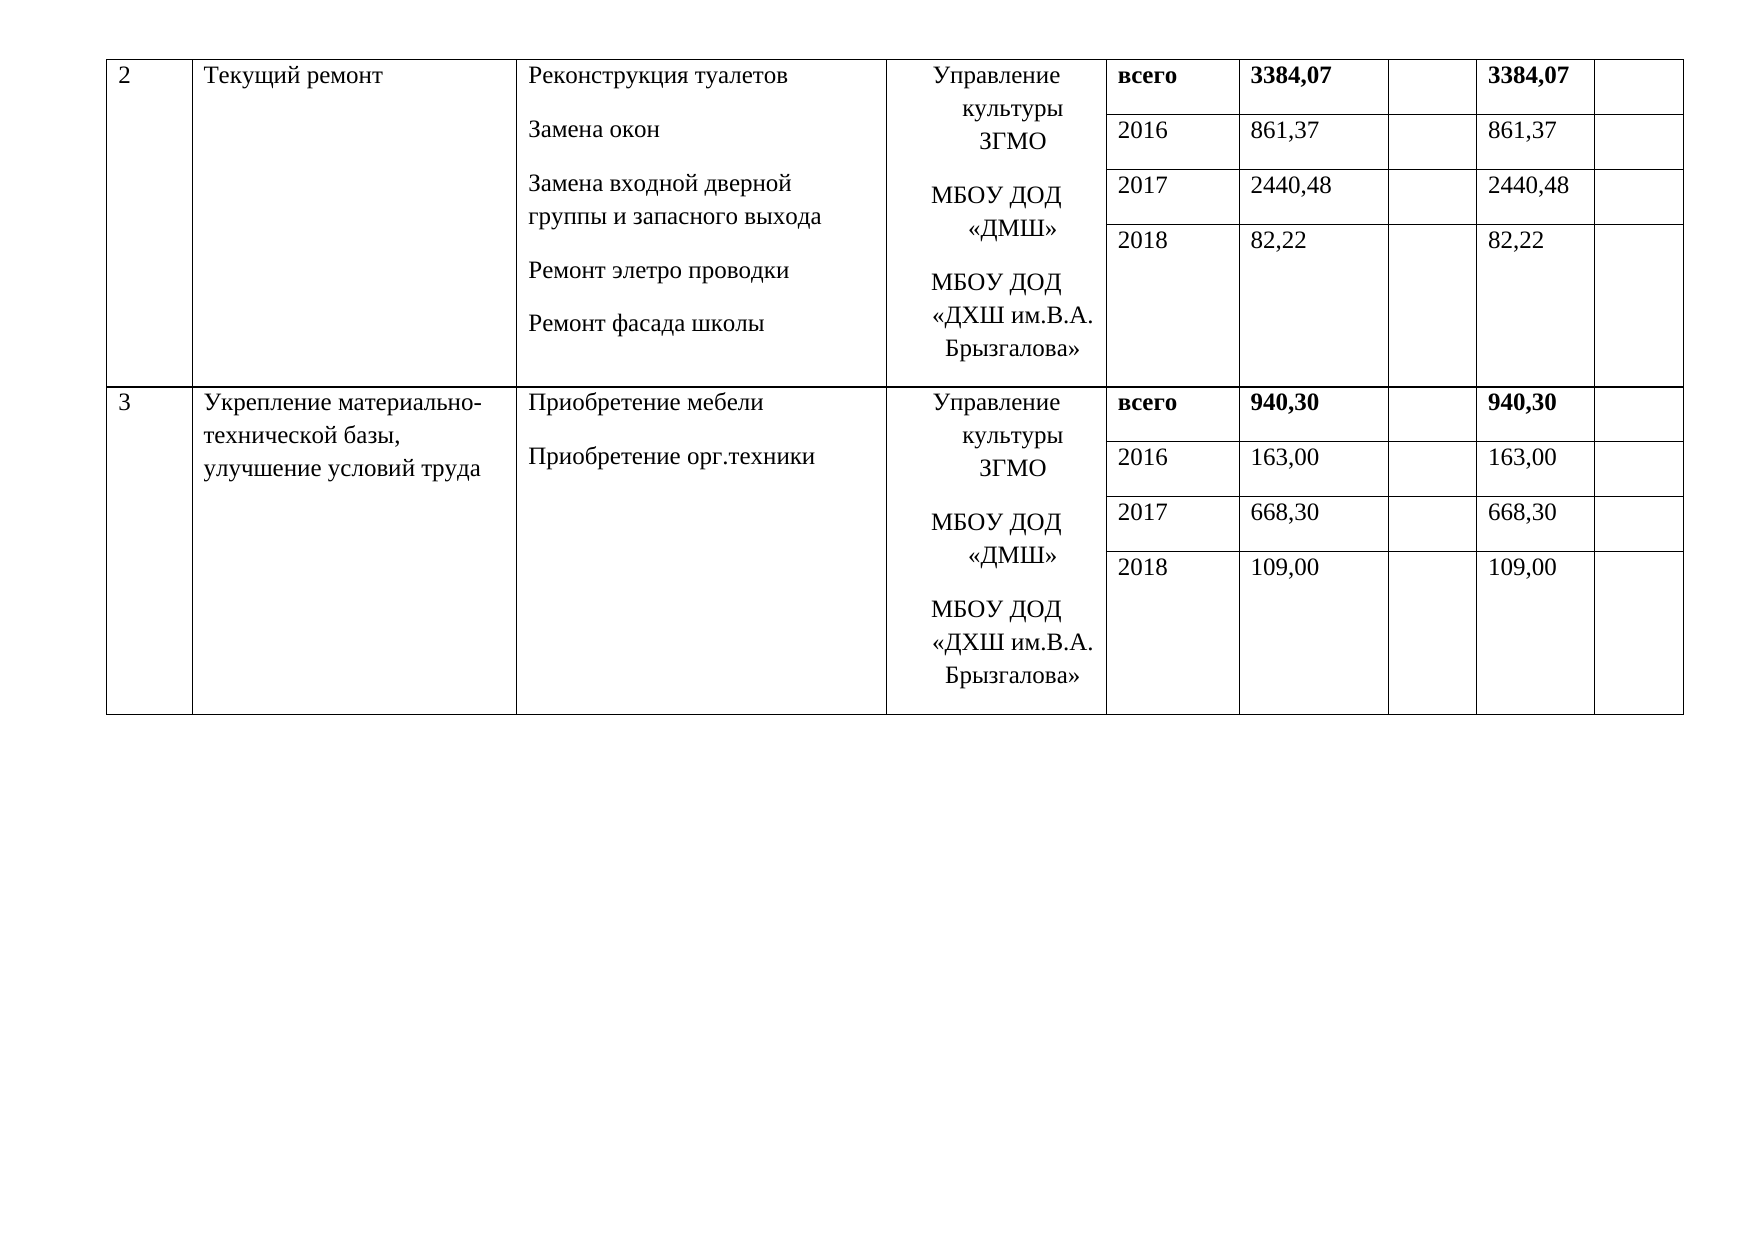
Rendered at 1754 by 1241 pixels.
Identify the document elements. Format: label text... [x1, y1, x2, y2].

table_cell 2016 [1107, 115, 1239, 169]
table_cell всего [1107, 60, 1239, 114]
table_cell [1595, 115, 1683, 169]
table_cell всего [1107, 388, 1239, 441]
table_cell [1389, 497, 1476, 551]
table_cell 3384,07 [1477, 60, 1594, 114]
table_cell [1389, 388, 1476, 441]
table_cell 2 [107, 60, 192, 386]
table_cell 2017 [1107, 170, 1239, 224]
table_cell 940,30 [1240, 388, 1388, 441]
table_cell [1389, 552, 1476, 714]
table_cell 163,00 [1477, 442, 1594, 496]
table_cell 668,30 [1477, 497, 1594, 551]
table_cell [1389, 170, 1476, 224]
table_cell 82,22 [1240, 225, 1388, 386]
table_cell 668,30 [1240, 497, 1388, 551]
table_cell [1595, 170, 1683, 224]
table_cell [1595, 60, 1683, 114]
table_cell 2018 [1107, 552, 1239, 714]
table_cell 2016 [1107, 442, 1239, 496]
table_cell [1595, 497, 1683, 551]
table_cell 861,37 [1240, 115, 1388, 169]
table_cell 82,22 [1477, 225, 1594, 386]
table_cell 2440,48 [1240, 170, 1388, 224]
table_cell [1389, 115, 1476, 169]
table_cell [1595, 552, 1683, 714]
table_cell 109,00 [1240, 552, 1388, 714]
table_cell [1389, 60, 1476, 114]
table_cell 861,37 [1477, 115, 1594, 169]
table_cell 109,00 [1477, 552, 1594, 714]
table_cell [1389, 225, 1476, 386]
table_cell [1389, 442, 1476, 496]
table_cell [1595, 388, 1683, 441]
table_cell 940,30 [1477, 388, 1594, 441]
table_cell Управление культуры ЗГМО МБОУ ДОД «ДМШ» МБОУ ДОД «ДХШ им.В.А. Брызгалова» [887, 388, 1106, 714]
table_cell 2018 [1107, 225, 1239, 386]
table_cell Приобретение мебели Приобретение орг.техники [517, 388, 886, 714]
table_cell 2440,48 [1477, 170, 1594, 224]
table_cell Реконструкция туалетов Замена окон Замена входной дверной группы и запасного выхода Ремонт элетро проводки Ремонт фасада школы [517, 60, 886, 386]
table_cell 163,00 [1240, 442, 1388, 496]
table_cell Текущий ремонт [193, 60, 516, 386]
table_cell [1595, 225, 1683, 386]
table_cell [1595, 442, 1683, 496]
table_cell 3384,07 [1240, 60, 1388, 114]
table_cell Укрепление материально-технической базы, улучшение условий труда [193, 388, 516, 714]
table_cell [887, 60, 1106, 386]
table_cell 2017 [1107, 497, 1239, 551]
table_cell 3 [107, 388, 192, 714]
